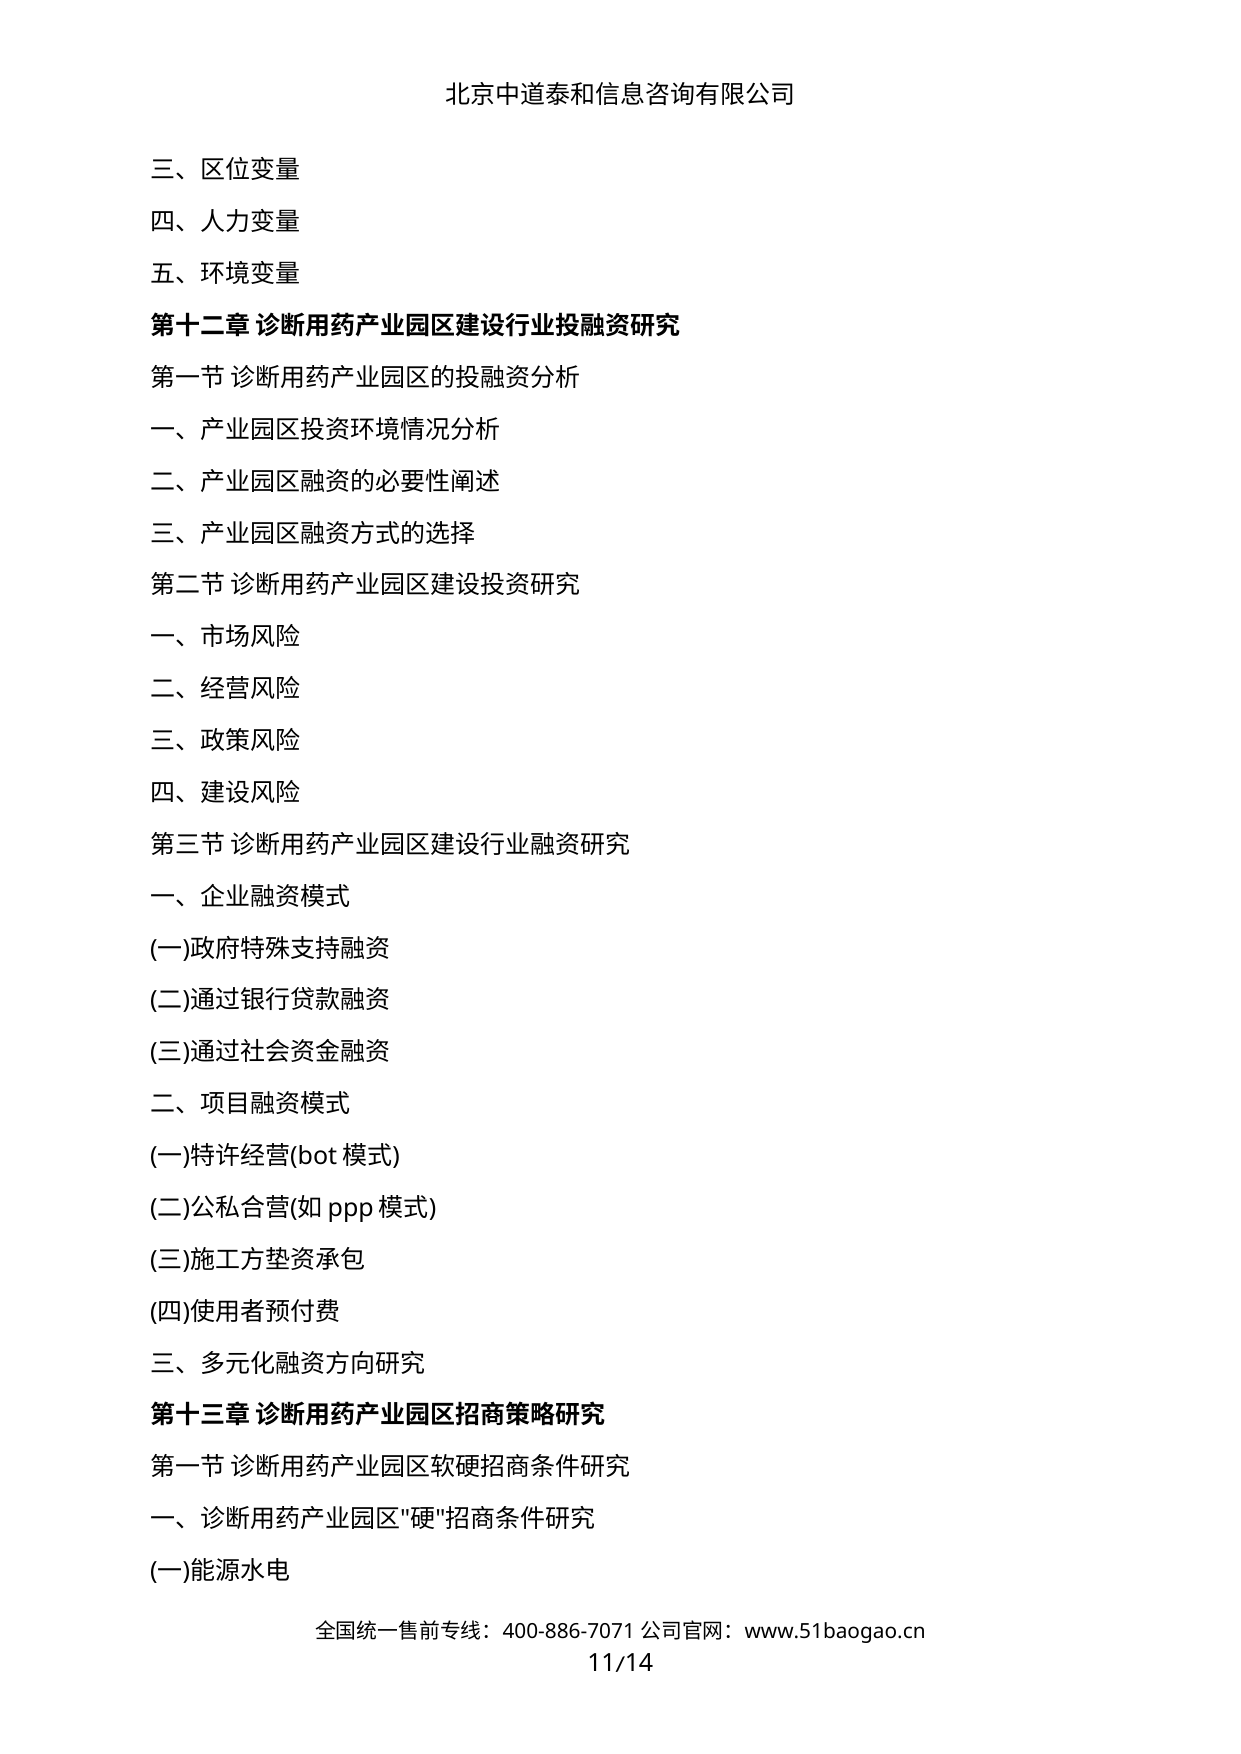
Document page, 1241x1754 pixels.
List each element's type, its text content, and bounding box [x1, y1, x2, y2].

text 二、项目融资模式 [150, 1084, 1090, 1120]
text 五、环境变量 [150, 254, 1090, 290]
text 三、多元化融资方向研究 [150, 1343, 1090, 1379]
text 三、区位变量 [150, 150, 1090, 186]
text 第十三章 诊断用药产业园区招商策略研究 [150, 1395, 1090, 1431]
text (三)施工方垫资承包 [150, 1239, 1090, 1276]
text (二)通过银行贷款融资 [150, 980, 1090, 1016]
text 第一节 诊断用药产业园区的投融资分析 [150, 357, 1090, 394]
text 一、诊断用药产业园区"硬"招商条件研究 [150, 1499, 1090, 1535]
text 三、产业园区融资方式的选择 [150, 513, 1090, 549]
text 二、经营风险 [150, 669, 1090, 705]
text (二)公私合营(如ppp模式) [150, 1187, 1090, 1224]
text 一、产业园区投资环境情况分析 [150, 409, 1090, 446]
text 第三节 诊断用药产业园区建设行业融资研究 [150, 824, 1090, 861]
text (三)通过社会资金融资 [150, 1032, 1090, 1068]
text 一、市场风险 [150, 617, 1090, 653]
text (一)特许经营(bot模式) [150, 1136, 1090, 1172]
text (一)能源水电 [150, 1551, 1090, 1587]
text (四)使用者预付费 [150, 1291, 1090, 1327]
text 四、建设风险 [150, 772, 1090, 809]
text 第一节 诊断用药产业园区软硬招商条件研究 [150, 1447, 1090, 1483]
text 一、企业融资模式 [150, 876, 1090, 912]
text (一)政府特殊支持融资 [150, 928, 1090, 964]
text 四、人力变量 [150, 202, 1090, 238]
text 第十二章 诊断用药产业园区建设行业投融资研究 [150, 306, 1090, 342]
text 二、产业园区融资的必要性阐述 [150, 461, 1090, 497]
text 三、政策风险 [150, 721, 1090, 757]
text 第二节 诊断用药产业园区建设投资研究 [150, 565, 1090, 601]
